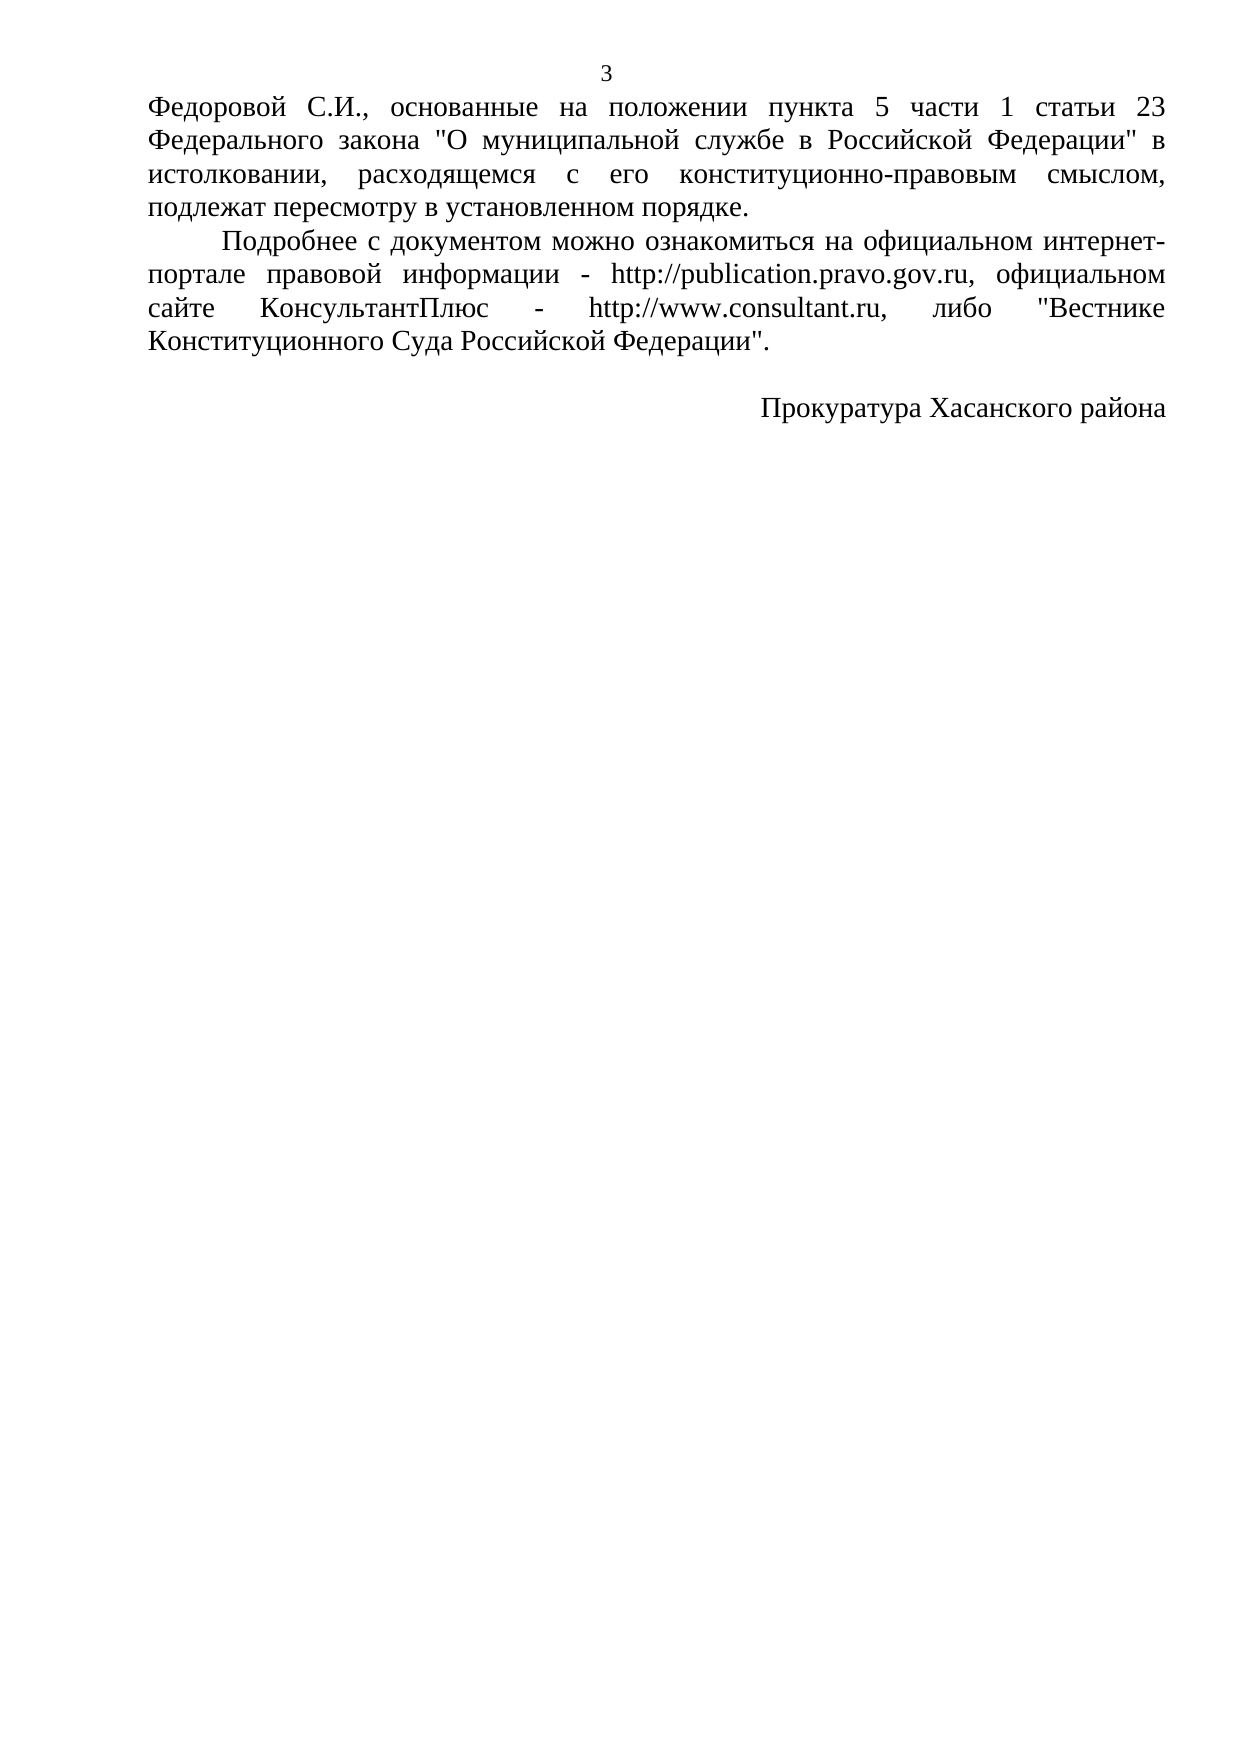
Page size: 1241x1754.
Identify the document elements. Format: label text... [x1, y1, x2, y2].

text Прокуратура Хасанского района [148, 391, 1166, 424]
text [148, 89, 1166, 223]
text Подробнее с документом можно ознакомиться на официальном интернет-портале правовой информации - http://publication.pravo.gov.ru, официальном сайте КонсультантПлюс - http://www.consultant.ru, либо "Вестнике Конституционного Суда Российской Федерации". [148, 223, 1166, 357]
